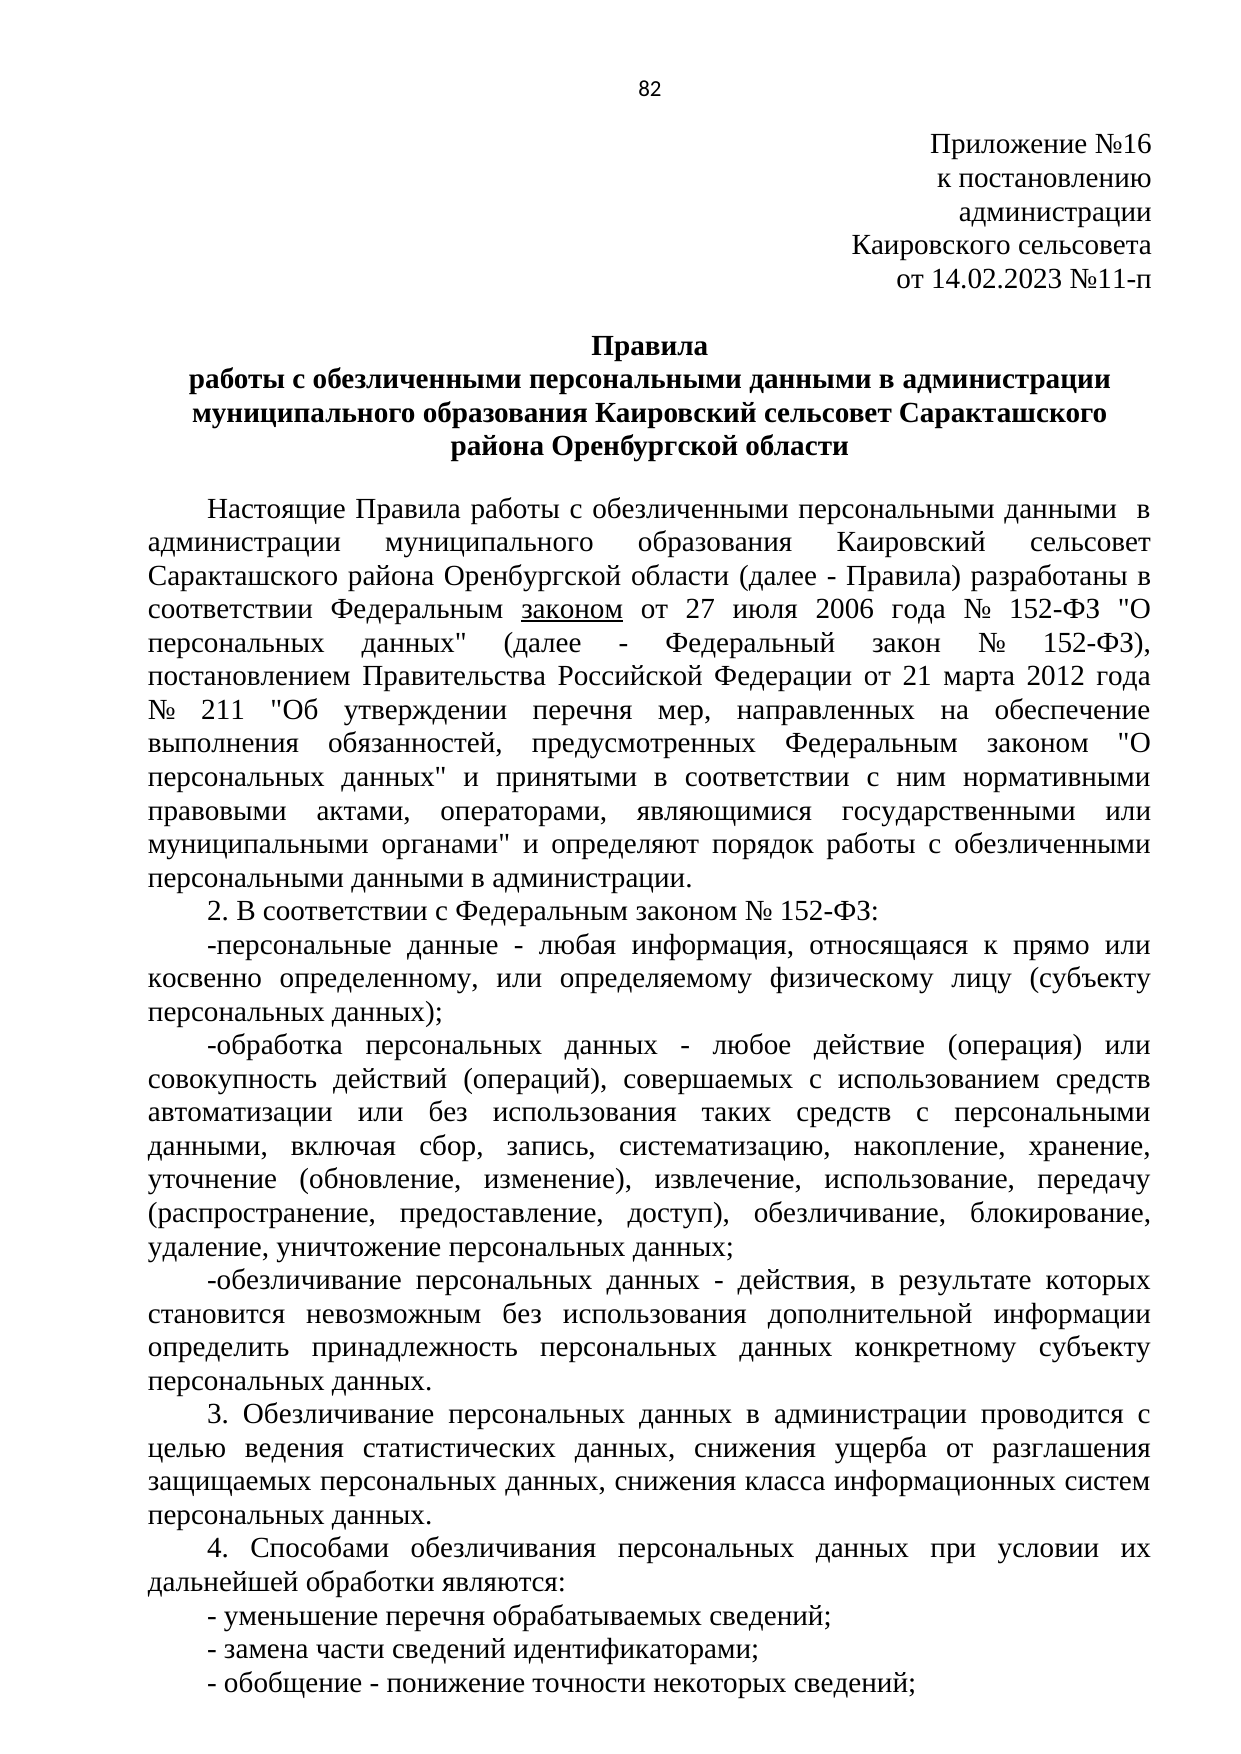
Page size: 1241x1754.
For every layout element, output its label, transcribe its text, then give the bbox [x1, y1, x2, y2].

text - обобщение - понижение точности некоторых сведений; [148, 1665, 1152, 1698]
text - замена части сведений идентификаторами; [148, 1631, 1152, 1665]
text 2. В соответствии с Федеральным законом № 152-ФЗ: [148, 893, 1152, 927]
text -обработка персональных данных - любое действие (операция) или совокупность действий (операций), совершаемых с использованием средств автоматизации или без использования таких средств с персональными данными, включая сбор, запись, систематизацию, накопление, хранение, уточнение (обновление, изменение), извлечение, использование, передачу (распространение, предоставление, доступ), обезличивание, блокирование, удаление, уничтожение персональных данных; [148, 1027, 1152, 1262]
text Настоящие Правила работы с обезличенными персональными данными в администрации муниципального образования Каировский сельсовет Саракташского района Оренбургской области (далее - Правила) разработаны в соответствии Федеральным законом от 27 июля 2006 года № 152-ФЗ "О персональных данных" (далее - Федеральный закон № 152-ФЗ), постановлением Правительства Российской Федерации от 21 марта 2012 года № 211 "Об утверждении перечня мер, направленных на обеспечение выполнения обязанностей, предусмотренных Федеральным законом "О персональных данных" и принятыми в соответствии с ним нормативными правовыми актами, операторами, являющимися государственными или муниципальными органами" и определяют порядок работы с обезличенными персональными данными в администрации. [148, 491, 1152, 893]
text -обезличивание персональных данных - действия, в результате которых становится невозможным без использования дополнительной информации определить принадлежность персональных данных конкретному субъекту персональных данных. [148, 1262, 1152, 1396]
text администрации [148, 194, 1152, 227]
text Каировского сельсовета [148, 227, 1152, 261]
text 4. Способами обезличивания персональных данных при условии их дальнейшей обработки являются: [148, 1531, 1152, 1598]
text 3. Обезличивание персональных данных в администрации проводится с целью ведения статистических данных, снижения ущерба от разглашения защищаемых персональных данных, снижения класса информационных систем персональных данных. [148, 1396, 1152, 1531]
text Правила [148, 328, 1152, 361]
text - уменьшение перечня обрабатываемых сведений; [148, 1598, 1152, 1631]
text от 14.02.2023 №11-п [148, 261, 1152, 294]
text работы с обезличенными персональными данными в администрации муниципального образования Каировский сельсовет Саракташского района Оренбургской области [148, 361, 1152, 462]
text к постановлению [148, 160, 1152, 194]
list Приложение №16 [148, 127, 1152, 160]
text -персональные данные - любая информация, относящаяся к прямо или косвенно определенному, или определяемому физическому лицу (субъекту персональных данных); [148, 927, 1152, 1027]
